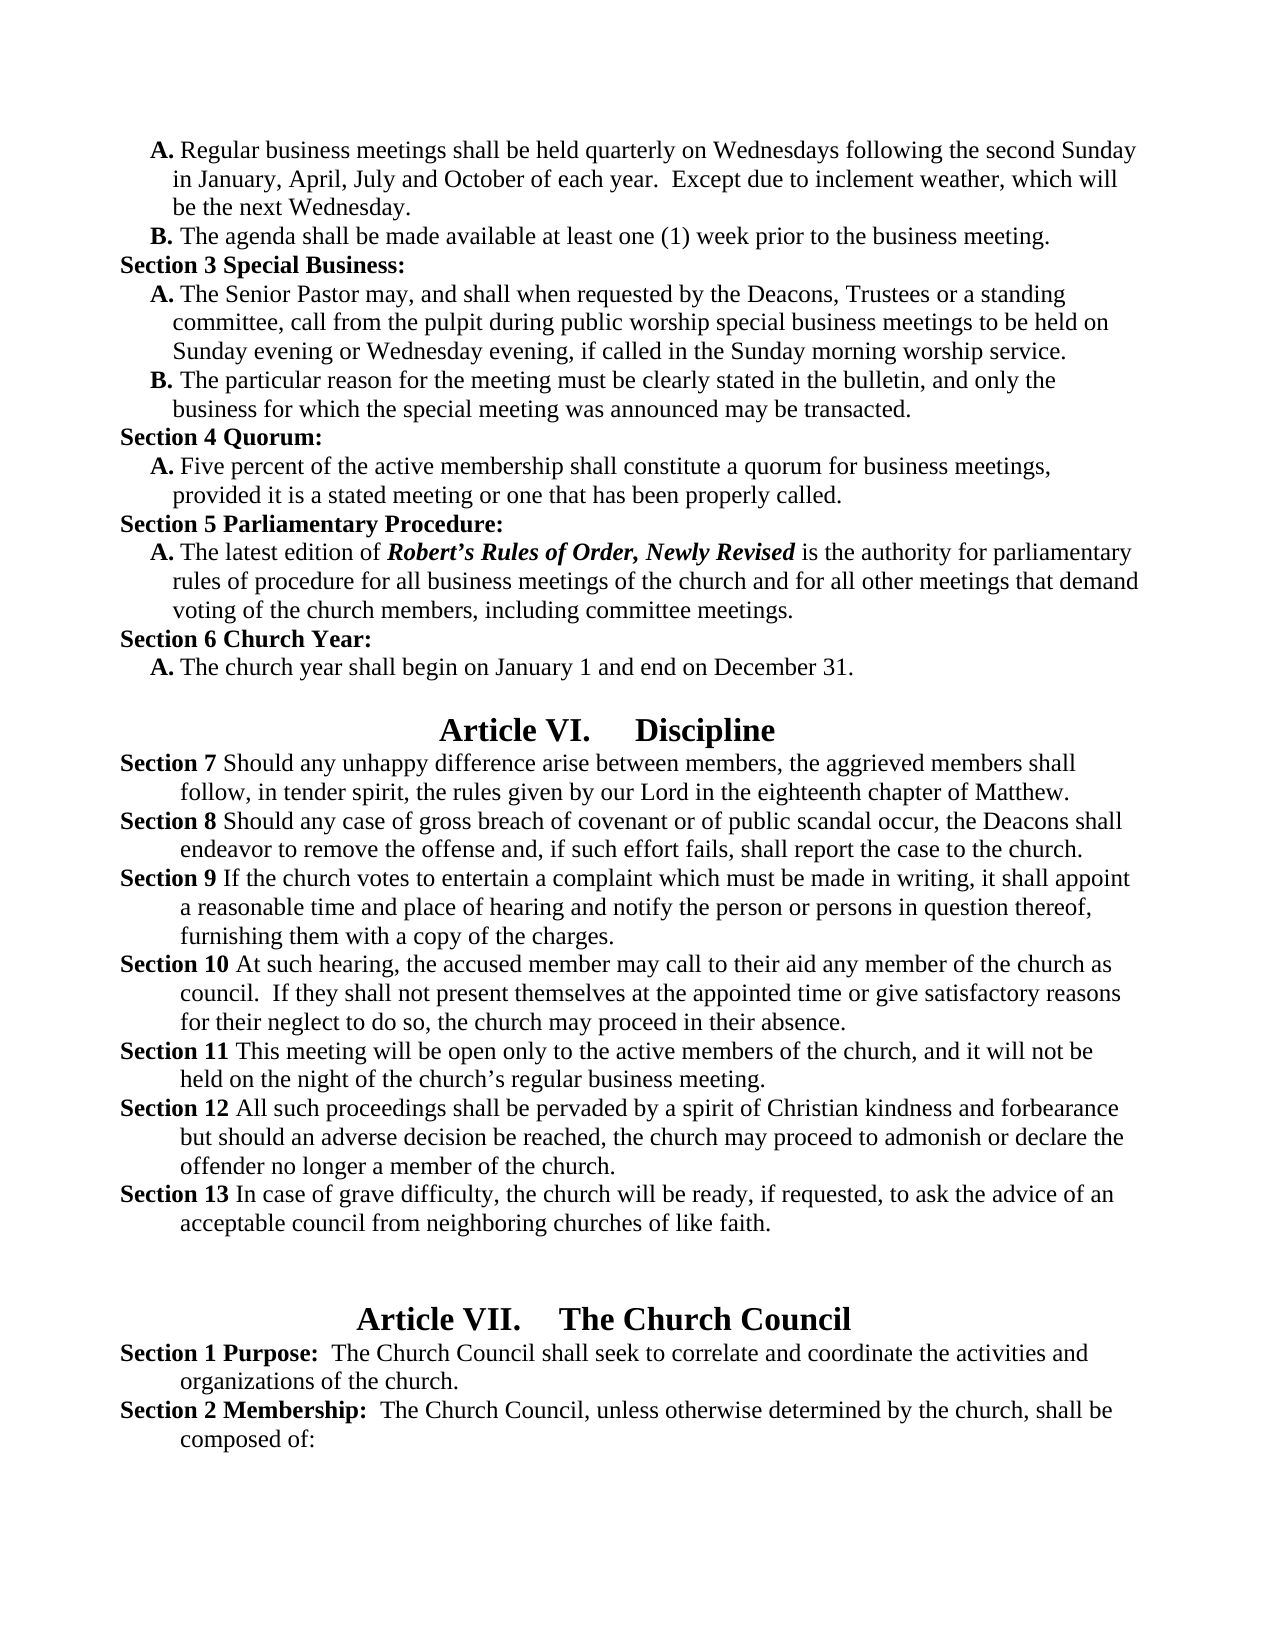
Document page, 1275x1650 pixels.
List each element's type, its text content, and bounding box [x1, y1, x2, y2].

list At such hearing, the accused member may call to their aid any member of the church as council. If they shall not present themselves at the appointed time or give satisfactory reasons for their neglect to do so, the church may proceed in their absence. [120, 949, 1140, 1036]
list Church Year: [120, 624, 1140, 652]
list Parliamentary Procedure: [120, 509, 1140, 537]
list This meeting will be open only to the active members of the church, and it will not be held on the night of the church’s regular business meeting. [120, 1036, 1140, 1093]
list The agenda shall be made available at least one (1) week prior to the business meeting. [150, 221, 1140, 250]
list In case of grave difficulty, the church will be ready, if requested, to ask the advice of an acceptable council from neighboring churches of like faith. [120, 1179, 1140, 1237]
list The particular reason for the meeting must be clearly stated in the bulletin, and only the business for which the special meeting was announced may be transacted. [150, 365, 1140, 422]
list Discipline [120, 710, 1140, 748]
list Quorum: [120, 422, 1140, 451]
list Membership: The Church Council, unless otherwise determined by the church, shall be composed of: [120, 1395, 1140, 1453]
list The Church Council [120, 1299, 1140, 1338]
list Should any case of gross breach of covenant or of public scandal occur, the Deacons shall endeavor to remove the offense and, if such effort fails, shall report the case to the church. [120, 806, 1140, 863]
list The latest edition of Robert’s Rules of Order, Newly Revised is the authority for parliamentary rules of procedure for all business meetings of the church and for all other meetings that demand voting of the church members, including committee meetings. [150, 537, 1140, 624]
list Five percent of the active membership shall constitute a quorum for business meetings, provided it is a stated meeting or one that has been properly called. [150, 451, 1140, 509]
list Purpose: The Church Council shall seek to correlate and coordinate the activities and organizations of the church. [120, 1338, 1140, 1395]
list The Senior Pastor may, and shall when requested by the Deacons, Trustees or a standing committee, call from the pulpit during public worship special business meetings to be held on Sunday evening or Wednesday evening, if called in the Sunday morning worship service. [150, 279, 1140, 365]
list Should any unhappy difference arise between members, the aggrieved members shall follow, in tender spirit, the rules given by our Lord in the eighteenth chapter of Matthew. [120, 748, 1140, 806]
list Special Business: [120, 250, 1140, 279]
list The church year shall begin on January 1 and end on December 31. [150, 652, 1140, 681]
list All such proceedings shall be pervaded by a spirit of Christian kindness and forbearance but should an adverse decision be reached, the church may proceed to admonish or declare the offender no longer a member of the church. [120, 1093, 1140, 1179]
list If the church votes to entertain a complaint which must be made in writing, it shall appoint a reasonable time and place of hearing and notify the person or persons in question thereof, furnishing them with a copy of the charges. [120, 863, 1140, 949]
list Regular business meetings shall be held quarterly on Wednesdays following the second Sunday in January, April, July and October of each year. Except due to inclement weather, which will be the next Wednesday. [150, 135, 1140, 221]
